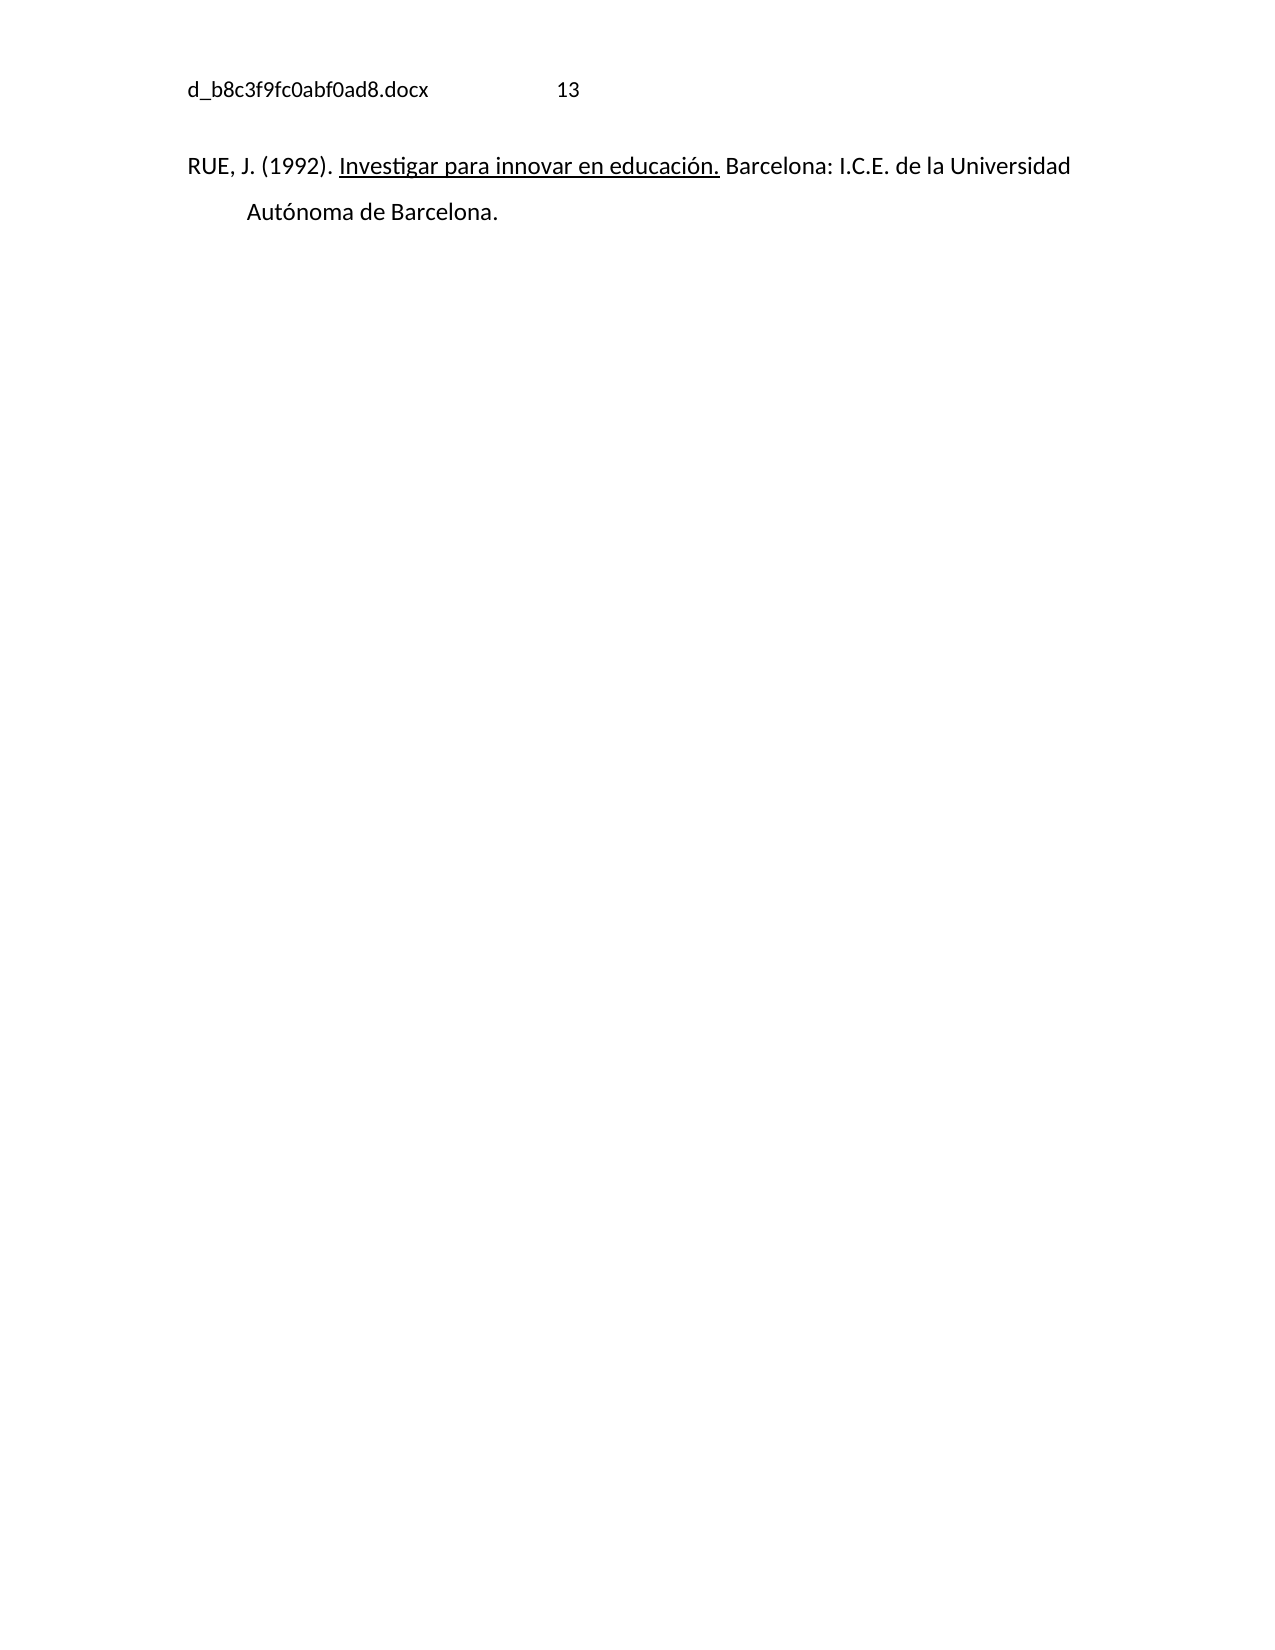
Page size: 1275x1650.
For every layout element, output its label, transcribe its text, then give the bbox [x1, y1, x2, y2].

text RUE, J. (1992). Investigar para innovar en educación. Barcelona: I.C.E. de la Universidad Autónoma de Barcelona. [187, 150, 1087, 226]
